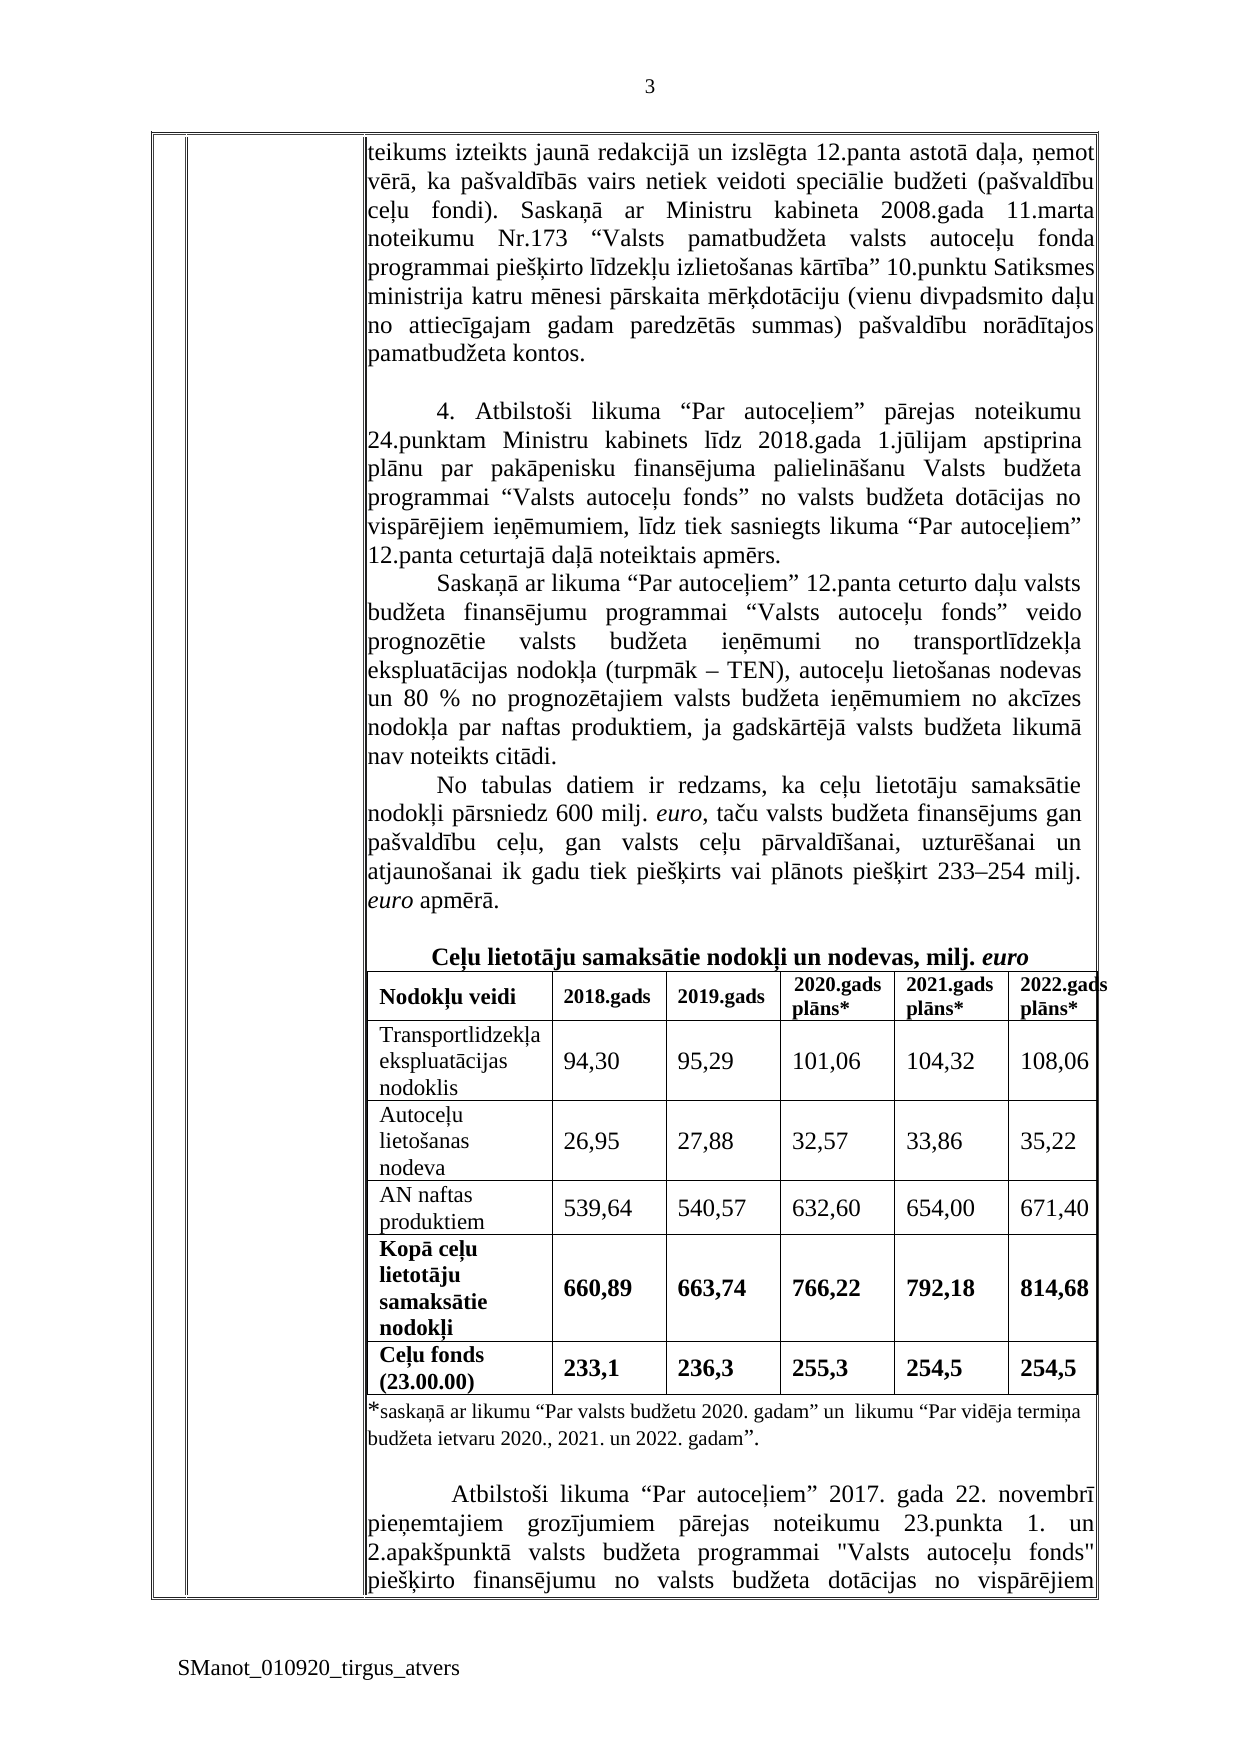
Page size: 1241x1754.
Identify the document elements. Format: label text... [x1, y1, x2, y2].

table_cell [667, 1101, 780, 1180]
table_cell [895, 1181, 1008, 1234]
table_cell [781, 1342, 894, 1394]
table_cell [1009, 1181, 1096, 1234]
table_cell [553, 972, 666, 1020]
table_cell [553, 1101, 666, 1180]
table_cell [365, 135, 1096, 971]
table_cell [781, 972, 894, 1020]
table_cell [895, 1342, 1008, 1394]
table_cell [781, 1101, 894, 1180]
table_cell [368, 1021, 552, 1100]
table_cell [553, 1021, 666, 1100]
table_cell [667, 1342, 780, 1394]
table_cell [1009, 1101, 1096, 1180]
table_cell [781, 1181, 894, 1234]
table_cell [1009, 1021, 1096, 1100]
table_cell 2. [154, 135, 187, 1597]
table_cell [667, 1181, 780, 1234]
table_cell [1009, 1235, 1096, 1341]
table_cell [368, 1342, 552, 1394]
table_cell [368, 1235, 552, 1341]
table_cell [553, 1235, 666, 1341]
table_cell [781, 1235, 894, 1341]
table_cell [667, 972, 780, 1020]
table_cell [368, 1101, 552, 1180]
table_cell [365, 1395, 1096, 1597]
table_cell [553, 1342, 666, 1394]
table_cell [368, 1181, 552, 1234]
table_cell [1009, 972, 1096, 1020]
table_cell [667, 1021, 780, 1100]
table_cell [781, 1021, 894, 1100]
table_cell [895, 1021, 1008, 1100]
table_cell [187, 133, 365, 1597]
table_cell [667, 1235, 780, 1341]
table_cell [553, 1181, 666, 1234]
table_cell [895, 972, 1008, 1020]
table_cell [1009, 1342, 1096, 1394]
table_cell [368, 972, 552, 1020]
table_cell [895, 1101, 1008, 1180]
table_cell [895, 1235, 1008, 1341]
